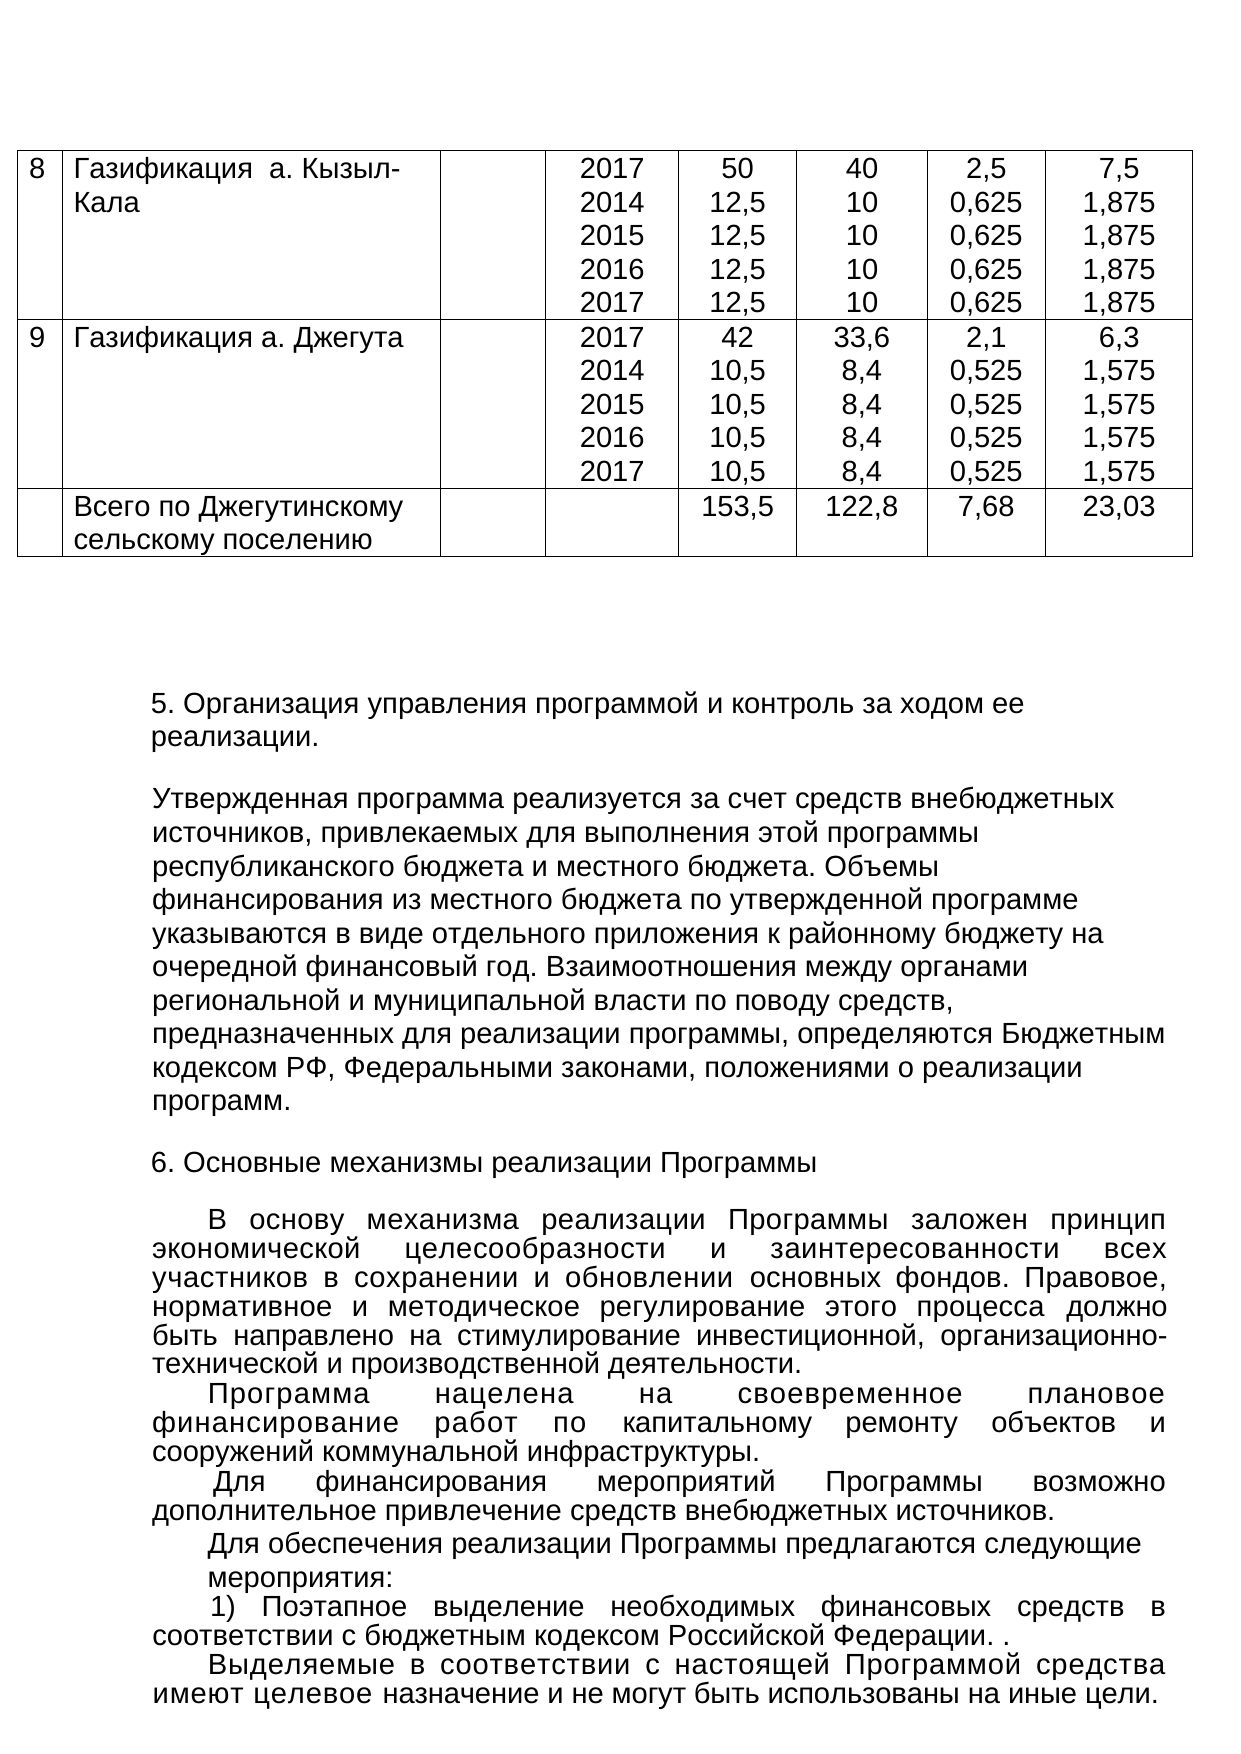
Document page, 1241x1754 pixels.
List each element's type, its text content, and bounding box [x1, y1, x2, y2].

table_cell 2,1 0,525 0,525 0,525 0,525 [928, 320, 1045, 487]
text 1) Поэтапное выделение необходимых финансовых средств в соответствии с бюджетным кодексом Российской Федерации. . [152, 1594, 1167, 1651]
table_cell [546, 489, 678, 556]
table_cell [441, 489, 545, 556]
text В основу механизма реализации Программы заложен принцип экономической целесообразности и заинтересованности всех участников в сохранении и обновлении основных фондов. Правовое, нормативное и методическое регулирование этого процесса должно быть направлено на стимулирование инвестиционной, организационно-технической и производственной деятельности. [152, 1207, 1168, 1380]
table_cell 122,8 [797, 489, 927, 556]
text Для обеспечения реализации Программы предлагаются следующие мероприятия: [207, 1527, 1168, 1594]
table_cell 2017 2014 2015 2016 2017 [546, 151, 678, 319]
table_cell Газификация а. Джегута [63, 320, 440, 487]
table_cell [441, 151, 545, 319]
table_cell 33,6 8,4 8,4 8,4 8,4 [797, 320, 927, 487]
text Выделяемые в соответствии с настоящей Программой средства имеют целевое назначение и не могут быть использованы на иные цели. [152, 1651, 1167, 1710]
table_cell 23,03 [1046, 489, 1192, 556]
table_cell 50 12,5 12,5 12,5 12,5 [679, 151, 796, 319]
table_cell 153,5 [679, 489, 796, 556]
text 5. Организация управления программой и контроль за ходом ее реализации. [151, 686, 1168, 753]
table_cell [18, 489, 62, 556]
text 6. Основные механизмы реализации Программы [151, 1145, 1168, 1179]
table_cell 9 [18, 320, 62, 487]
table_cell 7,5 1,875 1,875 1,875 1,875 [1046, 151, 1192, 319]
table_cell [441, 320, 545, 487]
table_cell 7,68 [928, 489, 1045, 556]
table_cell 40 10 10 10 10 [797, 151, 927, 319]
table_cell 42 10,5 10,5 10,5 10,5 [679, 320, 796, 487]
table_cell 8 [18, 151, 62, 319]
table_cell 2,5 0,625 0,625 0,625 0,625 [928, 151, 1045, 319]
text Программа нацелена на своевременное плановое финансирование работ по капитальному ремонту объектов и сооружений коммунальной инфраструктуры. [152, 1380, 1166, 1468]
table_cell Всего по Джегутинскому сельскому поселению [63, 489, 440, 556]
text Для финансирования мероприятий Программы возможно дополнительное привлечение средств внебюджетных источников. [152, 1468, 1166, 1526]
table_cell 2017 2014 2015 2016 2017 [546, 320, 678, 487]
table_cell 6,3 1,575 1,575 1,575 1,575 [1046, 320, 1192, 487]
text Утвержденная программа реализуется за счет средств внебюджетных источников, привлекаемых для выполнения этой программы республиканского бюджета и местного бюджета. Объемы финансирования из местного бюджета по утвержденной программе указываются в виде отдельного приложения к районному бюджету на очередной финансовый год. Взаимоотношения между органами региональной и муниципальной власти по поводу средств, предназначенных для реализации программы, определяются Бюджетным кодексом РФ, Федеральными законами, положениями о реализации программ. [152, 781, 1168, 1117]
table_cell Газификация а. Кызыл-Кала [63, 151, 440, 319]
